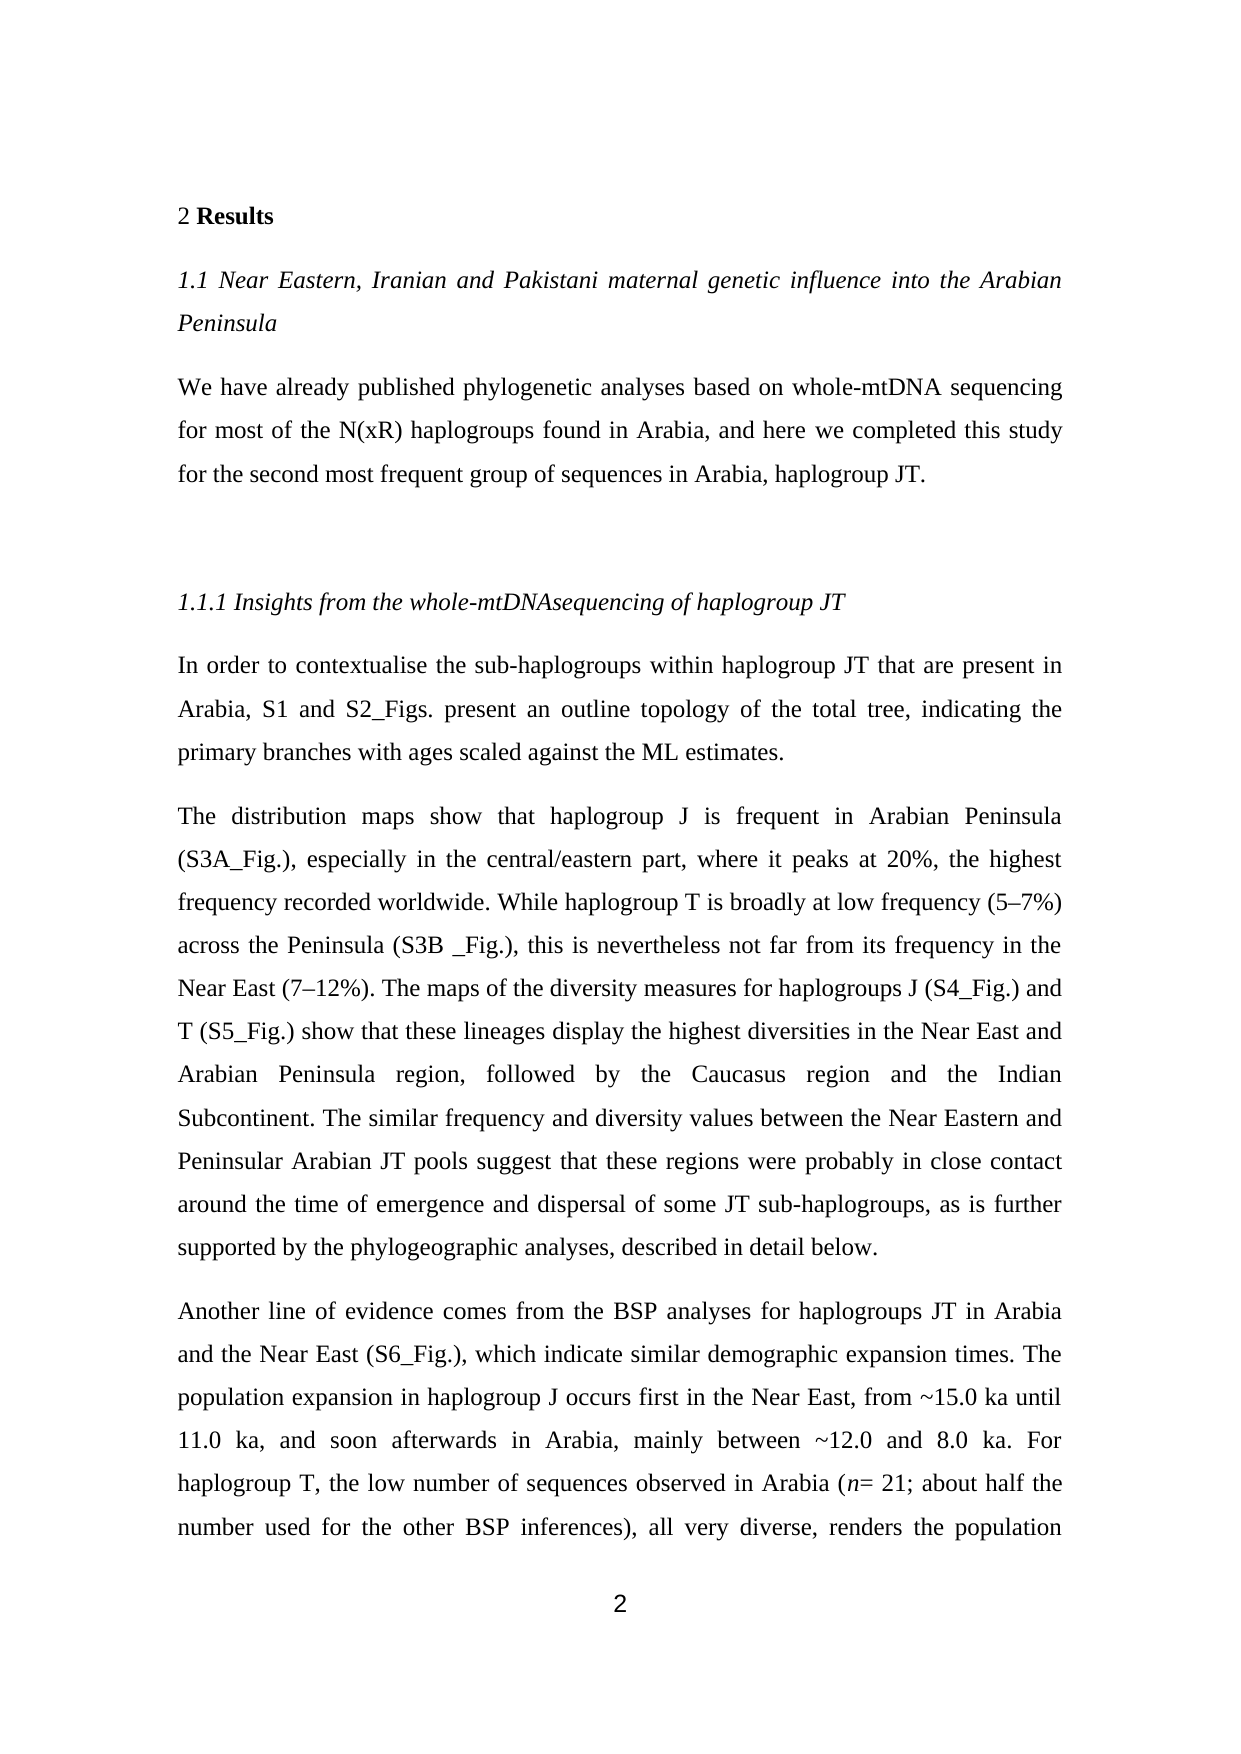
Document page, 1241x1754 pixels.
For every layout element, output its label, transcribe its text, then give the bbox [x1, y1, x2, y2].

text 1.1 Near Eastern, Iranian and Pakistani maternal genetic influence into the Arabian Peninsula [177, 265, 1063, 337]
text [177, 1296, 1063, 1540]
text 2 Results [177, 201, 1063, 230]
text In order to contextualise the sub-haplogroups within haplogroup JT that are present in Arabia, S1 and S2_Figs. present an outline topology of the total tree, indicating the primary branches with ages scaled against the ML estimates. [177, 651, 1063, 766]
text 1.1.1 Insights from the whole-mtDNAsequencing of haplogroup JT [177, 587, 1063, 615]
text We have already published phylogenetic analyses based on whole-mtDNA sequencing for most of the N(xR) haplogroups found in Arabia, and here we completed this study for the second most frequent group of sequences in Arabia, haplogroup JT. [177, 372, 1063, 487]
text The distribution maps show that haplogroup J is frequent in Arabian Peninsula (S3A_Fig.), especially in the central/eastern part, where it peaks at 20%, the highest frequency recorded worldwide. While haplogroup T is broadly at low frequency (5–7%) across the Peninsula (S3B _Fig.), this is nevertheless not far from its frequency in the Near East (7–12%). The maps of the diversity measures for haplogroups J (S4_Fig.) and T (S5_Fig.) show that these lineages display the highest diversities in the Near East and Arabian Peninsula region, followed by the Caucasus region and the Indian Subcontinent. The similar frequency and diversity values between the Near Eastern and Peninsular Arabian JT pools suggest that these regions were probably in close contact around the time of emergence and dispersal of some JT sub-haplogroups, as is further supported by the phylogeographic analyses, described in detail below. [177, 801, 1063, 1261]
